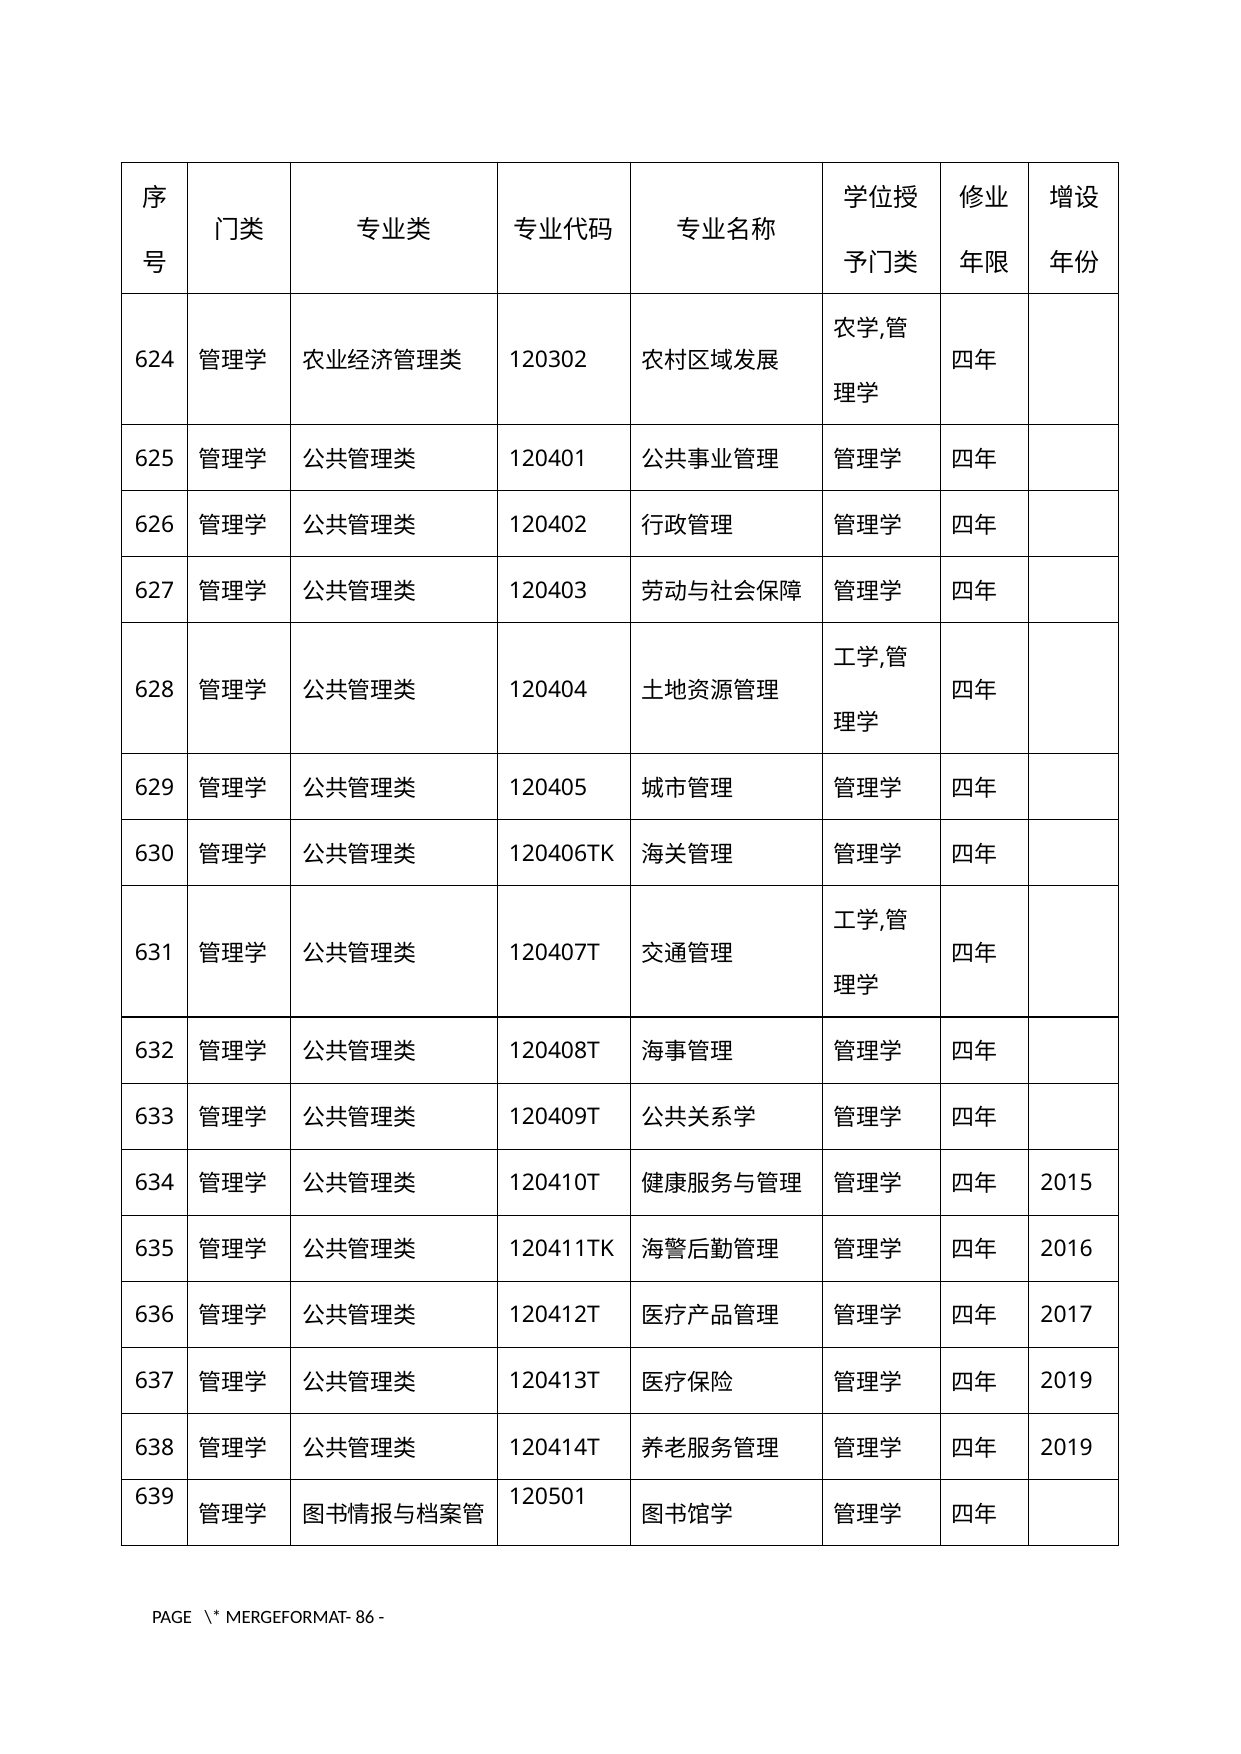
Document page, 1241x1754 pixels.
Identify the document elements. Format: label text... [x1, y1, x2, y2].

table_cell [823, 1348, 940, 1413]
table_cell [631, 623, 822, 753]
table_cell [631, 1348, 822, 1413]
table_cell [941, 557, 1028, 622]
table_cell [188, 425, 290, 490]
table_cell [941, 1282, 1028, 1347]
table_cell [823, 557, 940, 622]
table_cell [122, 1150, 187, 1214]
table_header 增设年份 [1029, 163, 1118, 293]
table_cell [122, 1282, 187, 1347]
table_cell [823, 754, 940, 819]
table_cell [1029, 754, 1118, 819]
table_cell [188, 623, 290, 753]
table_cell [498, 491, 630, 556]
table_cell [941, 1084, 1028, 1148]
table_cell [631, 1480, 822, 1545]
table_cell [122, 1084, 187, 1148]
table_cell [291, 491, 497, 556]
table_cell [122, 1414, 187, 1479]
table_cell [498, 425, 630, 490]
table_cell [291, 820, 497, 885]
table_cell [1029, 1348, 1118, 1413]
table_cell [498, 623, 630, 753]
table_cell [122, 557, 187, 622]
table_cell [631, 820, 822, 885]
table_header 专业类 [291, 163, 497, 293]
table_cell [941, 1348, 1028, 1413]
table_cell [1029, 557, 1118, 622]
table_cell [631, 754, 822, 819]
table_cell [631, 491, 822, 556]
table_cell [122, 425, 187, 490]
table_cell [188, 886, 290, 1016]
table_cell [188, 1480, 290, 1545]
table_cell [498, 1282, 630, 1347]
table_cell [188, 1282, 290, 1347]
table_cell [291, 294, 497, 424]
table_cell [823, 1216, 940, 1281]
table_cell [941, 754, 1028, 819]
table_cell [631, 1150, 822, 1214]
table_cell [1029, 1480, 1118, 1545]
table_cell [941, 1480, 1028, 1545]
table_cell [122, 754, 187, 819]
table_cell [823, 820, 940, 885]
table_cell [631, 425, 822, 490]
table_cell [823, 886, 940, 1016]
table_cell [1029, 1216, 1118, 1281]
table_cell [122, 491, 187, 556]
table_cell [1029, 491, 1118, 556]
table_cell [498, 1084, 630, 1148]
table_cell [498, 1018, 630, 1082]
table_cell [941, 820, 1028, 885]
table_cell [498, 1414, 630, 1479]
table_header 修业年限 [941, 163, 1028, 293]
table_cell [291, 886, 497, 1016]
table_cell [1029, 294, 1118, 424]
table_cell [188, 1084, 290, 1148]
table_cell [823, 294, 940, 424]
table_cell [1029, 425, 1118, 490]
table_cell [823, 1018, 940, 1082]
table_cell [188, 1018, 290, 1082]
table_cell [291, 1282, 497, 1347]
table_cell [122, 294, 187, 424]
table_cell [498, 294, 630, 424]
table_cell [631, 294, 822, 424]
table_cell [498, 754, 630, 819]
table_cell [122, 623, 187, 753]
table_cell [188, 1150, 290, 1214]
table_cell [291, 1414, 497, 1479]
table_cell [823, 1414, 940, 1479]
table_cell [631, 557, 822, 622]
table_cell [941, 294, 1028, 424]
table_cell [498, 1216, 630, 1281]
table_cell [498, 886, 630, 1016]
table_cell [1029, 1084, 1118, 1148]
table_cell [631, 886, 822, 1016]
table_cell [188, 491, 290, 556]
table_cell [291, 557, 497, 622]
table_header 专业代码 [498, 163, 630, 293]
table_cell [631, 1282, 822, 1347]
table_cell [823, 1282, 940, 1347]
table_header 序号 [122, 163, 187, 293]
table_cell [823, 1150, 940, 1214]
table_header 门类 [188, 163, 290, 293]
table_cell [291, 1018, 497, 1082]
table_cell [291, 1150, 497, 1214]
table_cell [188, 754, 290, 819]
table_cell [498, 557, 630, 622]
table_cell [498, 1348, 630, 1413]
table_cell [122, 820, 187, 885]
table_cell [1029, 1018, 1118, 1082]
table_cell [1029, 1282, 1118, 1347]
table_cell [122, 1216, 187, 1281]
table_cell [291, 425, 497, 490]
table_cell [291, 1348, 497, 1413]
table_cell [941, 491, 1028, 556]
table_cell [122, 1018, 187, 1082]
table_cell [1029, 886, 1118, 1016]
table_header 学位授予门类 [823, 163, 940, 293]
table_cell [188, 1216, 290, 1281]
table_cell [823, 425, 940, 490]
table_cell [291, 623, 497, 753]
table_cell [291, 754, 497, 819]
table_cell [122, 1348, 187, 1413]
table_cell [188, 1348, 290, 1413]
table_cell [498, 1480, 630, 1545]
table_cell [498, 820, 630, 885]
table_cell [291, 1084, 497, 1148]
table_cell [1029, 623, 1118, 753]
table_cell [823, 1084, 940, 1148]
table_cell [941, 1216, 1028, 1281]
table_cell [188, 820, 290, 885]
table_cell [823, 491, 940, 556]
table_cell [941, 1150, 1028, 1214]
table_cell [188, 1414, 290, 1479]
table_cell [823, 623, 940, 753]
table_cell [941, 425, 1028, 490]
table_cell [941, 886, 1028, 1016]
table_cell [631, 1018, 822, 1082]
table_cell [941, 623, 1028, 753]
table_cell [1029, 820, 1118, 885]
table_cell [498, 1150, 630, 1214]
table_header 专业名称 [631, 163, 822, 293]
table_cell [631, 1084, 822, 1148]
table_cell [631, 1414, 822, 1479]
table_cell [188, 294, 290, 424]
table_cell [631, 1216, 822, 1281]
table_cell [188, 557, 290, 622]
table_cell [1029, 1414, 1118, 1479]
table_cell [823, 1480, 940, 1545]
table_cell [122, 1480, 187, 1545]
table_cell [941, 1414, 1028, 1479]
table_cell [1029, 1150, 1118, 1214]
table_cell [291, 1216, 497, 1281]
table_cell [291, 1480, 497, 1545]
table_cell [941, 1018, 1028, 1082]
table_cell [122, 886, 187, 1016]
